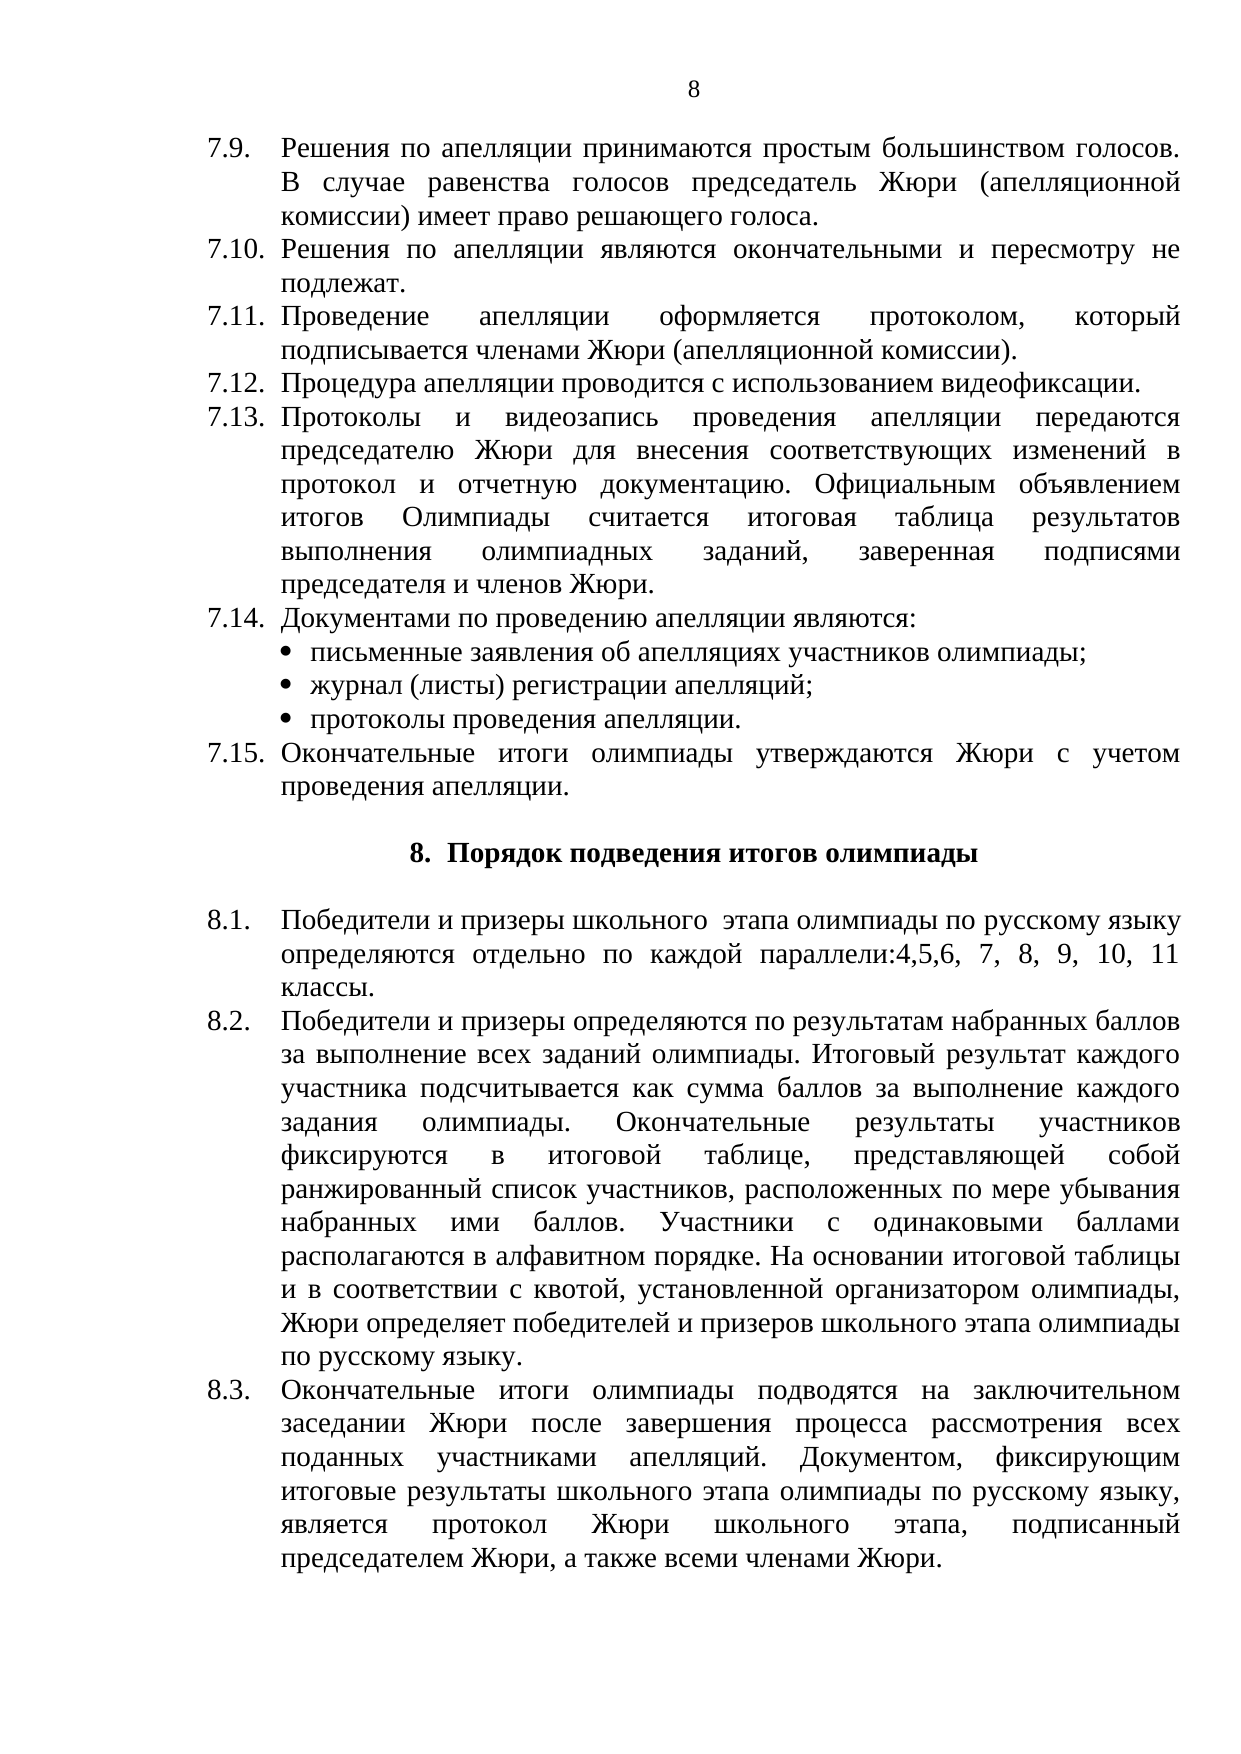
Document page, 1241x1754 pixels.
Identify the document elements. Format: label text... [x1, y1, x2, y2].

list Победители и призеры школьного этапа олимпиады по русскому языку определяются отдельно по каждой параллели:4,5,6, 7, 8, 9, 10, 11 классы. [207, 902, 1181, 1003]
list Процедура апелляции проводится с использованием видеофиксации. [207, 365, 1181, 399]
list Протоколы и видеозапись проведения апелляции передаются председателю Жюри для внесения соответствующих изменений в протокол и отчетную документацию. Официальным объявлением итогов Олимпиады считается итоговая таблица результатов выполнения олимпиадных заданий, заверенная подписями председателя и членов Жюри. [207, 399, 1181, 600]
list Решения по апелляции являются окончательными и пересмотру не подлежат. [207, 231, 1181, 298]
list протоколы проведения апелляции. [281, 701, 1181, 735]
list Решения по апелляции принимаются простым большинством голосов. В случае равенства голосов председатель Жюри (апелляционной комиссии) имеет право решающего голоса. [207, 131, 1181, 231]
list Порядок подведения итогов олимпиады [207, 835, 1181, 869]
list Окончательные итоги олимпиады утверждаются Жюри с учетом проведения апелляции. [207, 735, 1181, 802]
list журнал (листы) регистрации апелляций; [281, 667, 1181, 701]
list Проведение апелляции оформляется протоколом, который подписывается членами Жюри (апелляционной комиссии). [207, 298, 1181, 365]
list Документами по проведению апелляции являются: [207, 600, 1181, 634]
list Окончательные итоги олимпиады подводятся на заключительном заседании Жюри после завершения процесса рассмотрения всех поданных участниками апелляций. Документом, фиксирующим итоговые результаты школьного этапа олимпиады по русскому языку, является протокол Жюри школьного этапа, подписанный председателем Жюри, а также всеми членами Жюри. [207, 1372, 1181, 1573]
list письменные заявления об апелляциях участников олимпиады; [281, 634, 1181, 667]
list Победители и призеры определяются по результатам набранных баллов за выполнение всех заданий олимпиады. Итоговый результат каждого участника подсчитывается как сумма баллов за выполнение каждого задания олимпиады. Окончательные результаты участников фиксируются в итоговой таблице, представляющей собой ранжированный список участников, расположенных по мере убывания набранных ими баллов. Участники с одинаковыми баллами располагаются в алфавитном порядке. На основании итоговой таблицы и в соответствии с квотой, установленной организатором олимпиады, Жюри определяет победителей и призеров школьного этапа олимпиады по русскому языку. [207, 1003, 1181, 1372]
